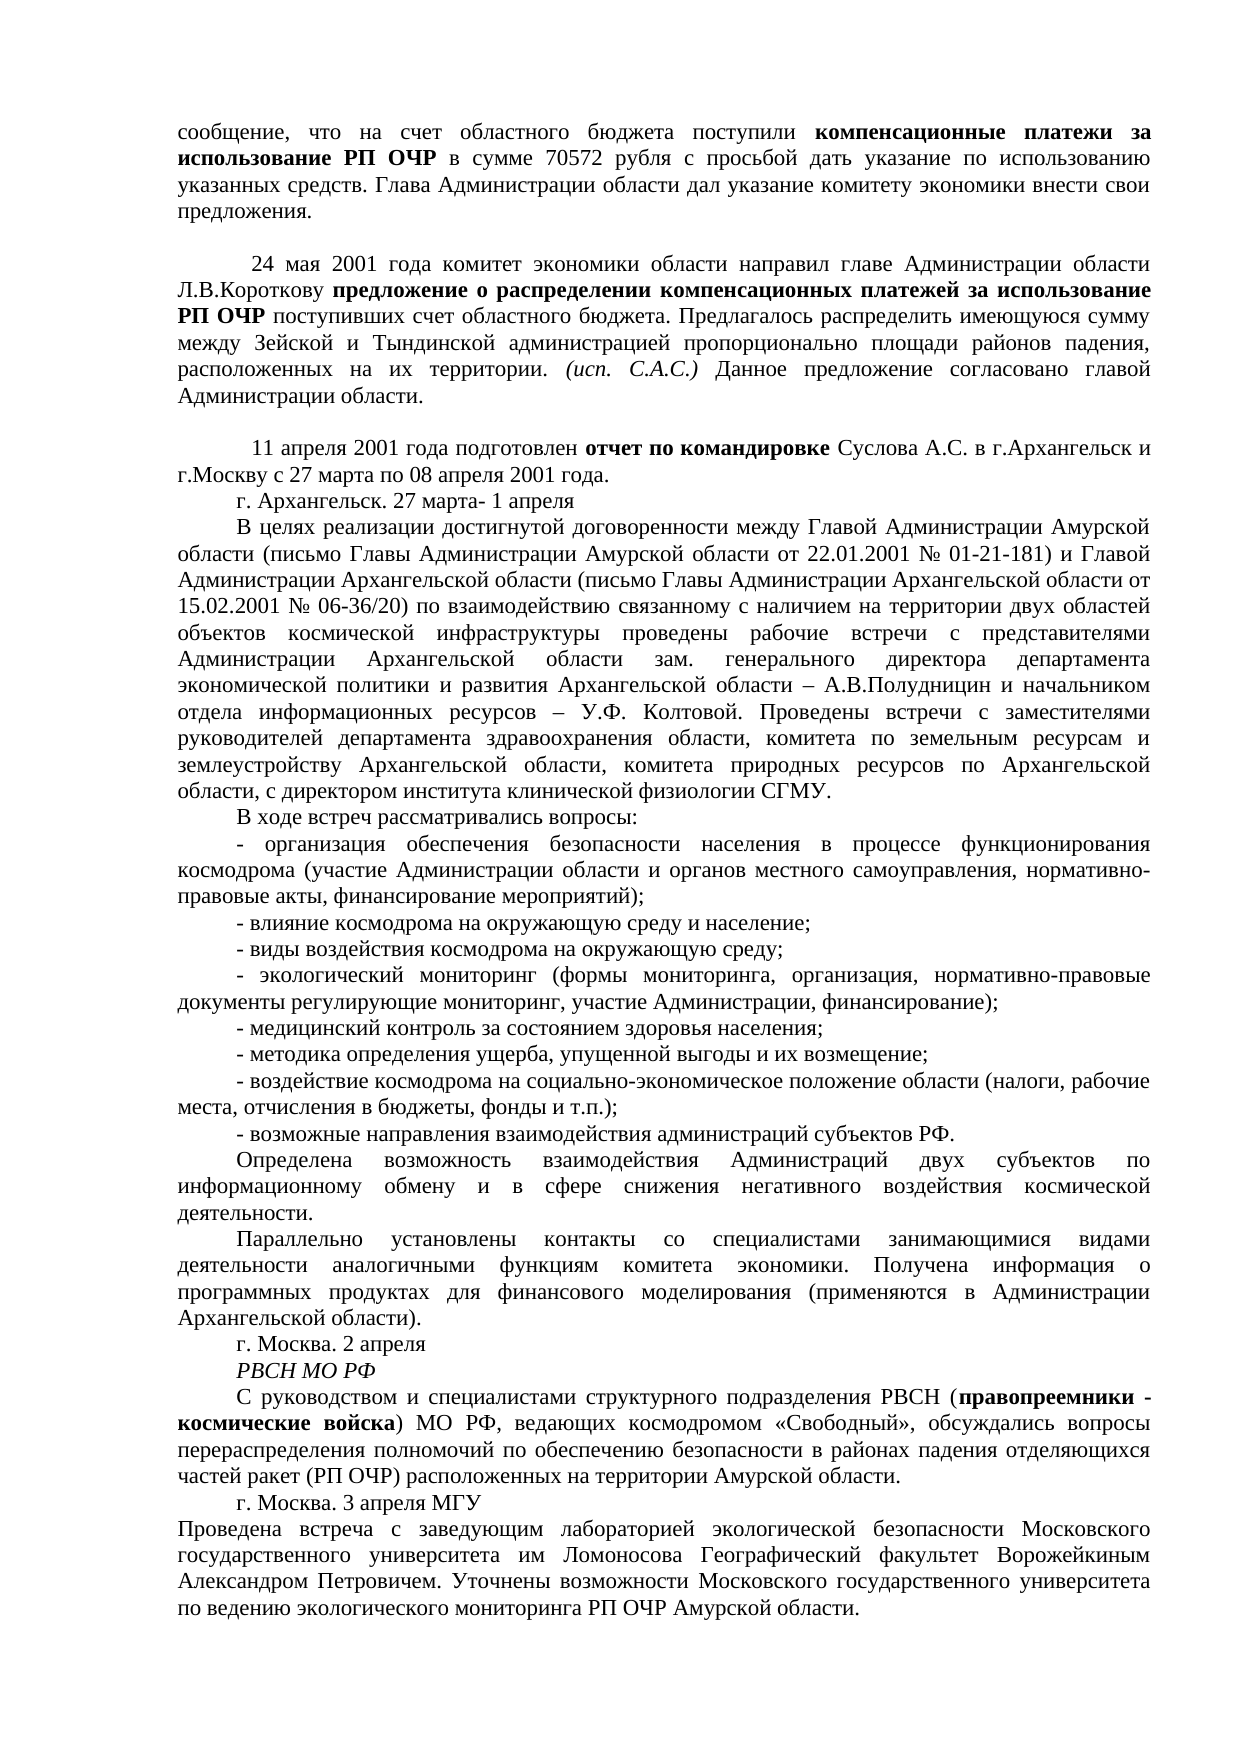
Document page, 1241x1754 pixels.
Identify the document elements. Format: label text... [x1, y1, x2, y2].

text Определена возможность взаимодействия Администраций двух субъектов по информационному обмену и в сфере снижения негативного воздействия космической деятельности. [177, 1146, 1152, 1225]
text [177, 118, 1152, 223]
text г. Архангельск. 27 марта- 1 апреля [177, 487, 1152, 513]
text - виды воздействия космодрома на окружающую среду; [177, 935, 1152, 961]
text В ходе встреч рассматривались вопросы: [177, 803, 1152, 830]
text 24 мая 2001 года комитет экономики области направил главе Администрации области Л.В.Короткову предложение о распределении компенсационных платежей за использование РП ОЧР поступивших счет областного бюджета. Предлагалось распределить имеющуюся сумму между Зейской и Тындинской администрацией пропорционально площади районов падения, расположенных на их территории. (исп. С.А.С.) Данное предложение согласовано главой Администрации области. [177, 250, 1152, 408]
text - возможные направления взаимодействия администраций субъектов РФ. [177, 1119, 1152, 1146]
text 11 апреля 2001 года подготовлен отчет по командировке Суслова А.С. в г.Архангельск и г.Москву с 27 марта по 08 апреля 2001 года. [177, 434, 1152, 487]
subtitle РВСН МО РФ [177, 1357, 1152, 1383]
text В целях реализации достигнутой договоренности между Главой Администрации Амурской области (письмо Главы Администрации Амурской области от 22.01.2001 № 01-21-181) и Главой Администрации Архангельской области (письмо Главы Администрации Архангельской области от 15.02.2001 № 06-36/20) по взаимодействию связанному с наличием на территории двух областей объектов космической инфраструктуры проведены рабочие встречи с представителями Администрации Архангельской области зам. генерального директора департамента экономической политики и развития Архангельской области – А.В.Полудницин и начальником отдела информационных ресурсов – У.Ф. Колтовой. Проведены встречи с заместителями руководителей департамента здравоохранения области, комитета по земельным ресурсам и землеустройству Архангельской области, комитета природных ресурсов по Архангельской области, с директором института клинической физиологии СГМУ. [177, 513, 1152, 803]
text г. Москва. 3 апреля МГУ [177, 1488, 1152, 1515]
text г. Москва. 2 апреля [177, 1330, 1152, 1357]
text С руководством и специалистами структурного подразделения РВСН (правопреемники - космические войска) МО РФ, ведающих космодромом «Свободный», обсуждались вопросы перераспределения полномочий по обеспечению безопасности в районах падения отделяющихся частей ракет (РП ОЧР) расположенных на территории Амурской области. [177, 1383, 1152, 1488]
text - медицинский контроль за состоянием здоровья населения; [177, 1014, 1152, 1041]
text - влияние космодрома на окружающую среду и население; [177, 909, 1152, 935]
text - воздействие космодрома на социально-экономическое положение области (налоги, рабочие места, отчисления в бюджеты, фонды и т.п.); [177, 1067, 1152, 1119]
text - организация обеспечения безопасности населения в процессе функционирования космодрома (участие Администрации области и органов местного самоуправления, нормативно-правовые акты, финансирование мероприятий); [177, 830, 1152, 909]
text - методика определения ущерба, упущенной выгоды и их возмещение; [177, 1041, 1152, 1067]
text Проведена встреча с заведующим лабораторией экологической безопасности Московского государственного университета им Ломоносова Географический факультет Ворожейкиным Александром Петровичем. Уточнены возможности Московского государственного университета по ведению экологического мониторинга РП ОЧР Амурской области. [177, 1515, 1152, 1620]
text - экологический мониторинг (формы мониторинга, организация, нормативно-правовые документы регулирующие мониторинг, участие Администрации, финансирование); [177, 961, 1152, 1014]
text Параллельно установлены контакты со специалистами занимающимися видами деятельности аналогичными функциям комитета экономики. Получена информация о программных продуктах для финансового моделирования (применяются в Администрации Архангельской области). [177, 1225, 1152, 1330]
